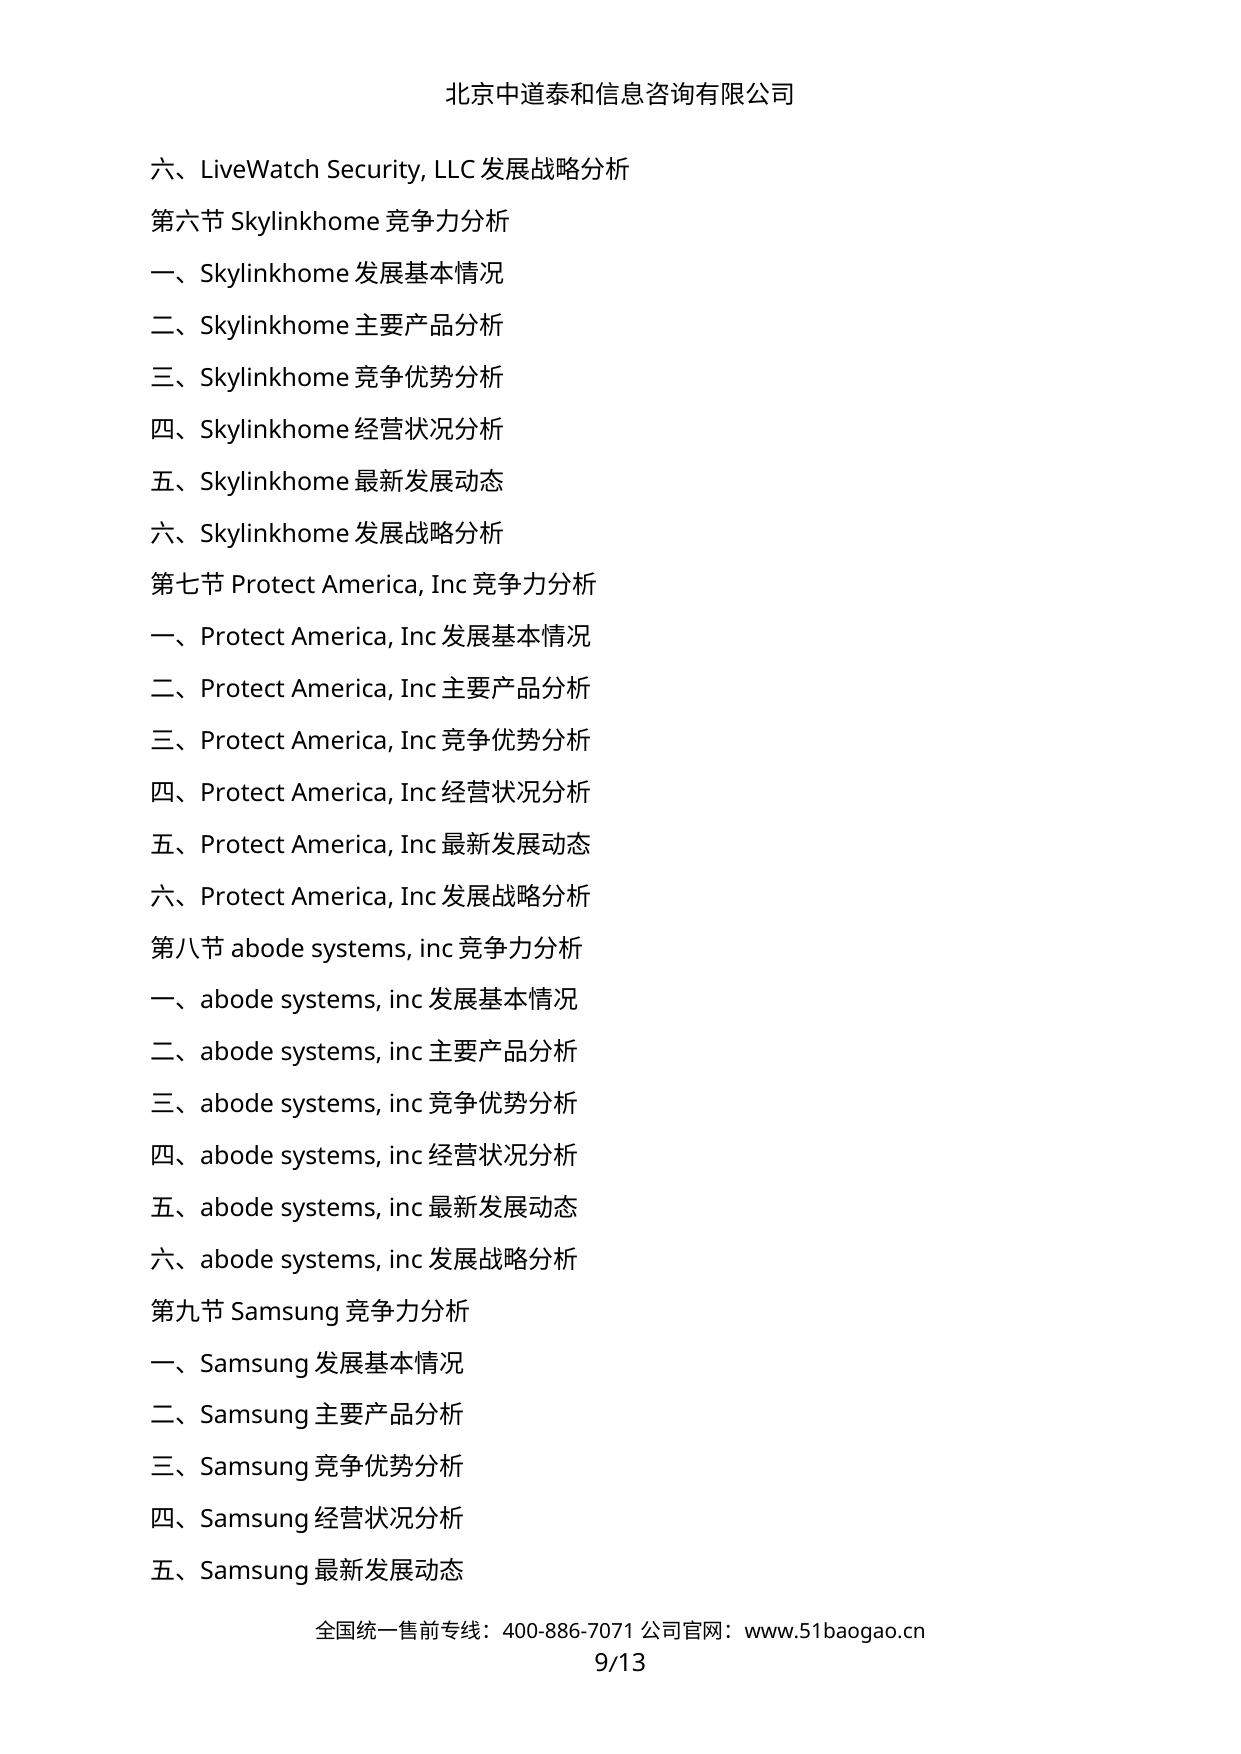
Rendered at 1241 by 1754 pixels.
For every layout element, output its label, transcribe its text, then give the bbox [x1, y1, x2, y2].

text 六、Skylinkhome发展战略分析 [150, 513, 1090, 549]
text 四、abode systems, inc经营状况分析 [150, 1136, 1090, 1172]
text 二、Skylinkhome主要产品分析 [150, 306, 1090, 342]
text 六、LiveWatch Security, LLC发展战略分析 [150, 150, 1090, 186]
text 一、Samsung发展基本情况 [150, 1343, 1090, 1379]
text 第七节 Protect America, Inc竞争力分析 [150, 565, 1090, 601]
text 三、Skylinkhome竞争优势分析 [150, 357, 1090, 394]
text 六、abode systems, inc发展战略分析 [150, 1239, 1090, 1276]
text 二、abode systems, inc主要产品分析 [150, 1032, 1090, 1068]
text 五、Skylinkhome最新发展动态 [150, 461, 1090, 497]
text 一、Skylinkhome发展基本情况 [150, 254, 1090, 290]
text 五、abode systems, inc最新发展动态 [150, 1187, 1090, 1224]
text 二、Samsung主要产品分析 [150, 1395, 1090, 1431]
text 三、abode systems, inc竞争优势分析 [150, 1084, 1090, 1120]
text 第九节 Samsung竞争力分析 [150, 1291, 1090, 1327]
text 五、Samsung最新发展动态 [150, 1551, 1090, 1587]
text 四、Samsung经营状况分析 [150, 1499, 1090, 1535]
text 五、Protect America, Inc最新发展动态 [150, 824, 1090, 861]
text 一、Protect America, Inc发展基本情况 [150, 617, 1090, 653]
text 四、Protect America, Inc经营状况分析 [150, 772, 1090, 809]
text 第八节 abode systems, inc竞争力分析 [150, 928, 1090, 964]
text 二、Protect America, Inc主要产品分析 [150, 669, 1090, 705]
text 六、Protect America, Inc发展战略分析 [150, 876, 1090, 912]
text 第六节 Skylinkhome竞争力分析 [150, 202, 1090, 238]
text 四、Skylinkhome经营状况分析 [150, 409, 1090, 446]
text 三、Samsung竞争优势分析 [150, 1447, 1090, 1483]
text 一、abode systems, inc发展基本情况 [150, 980, 1090, 1016]
text 三、Protect America, Inc竞争优势分析 [150, 721, 1090, 757]
